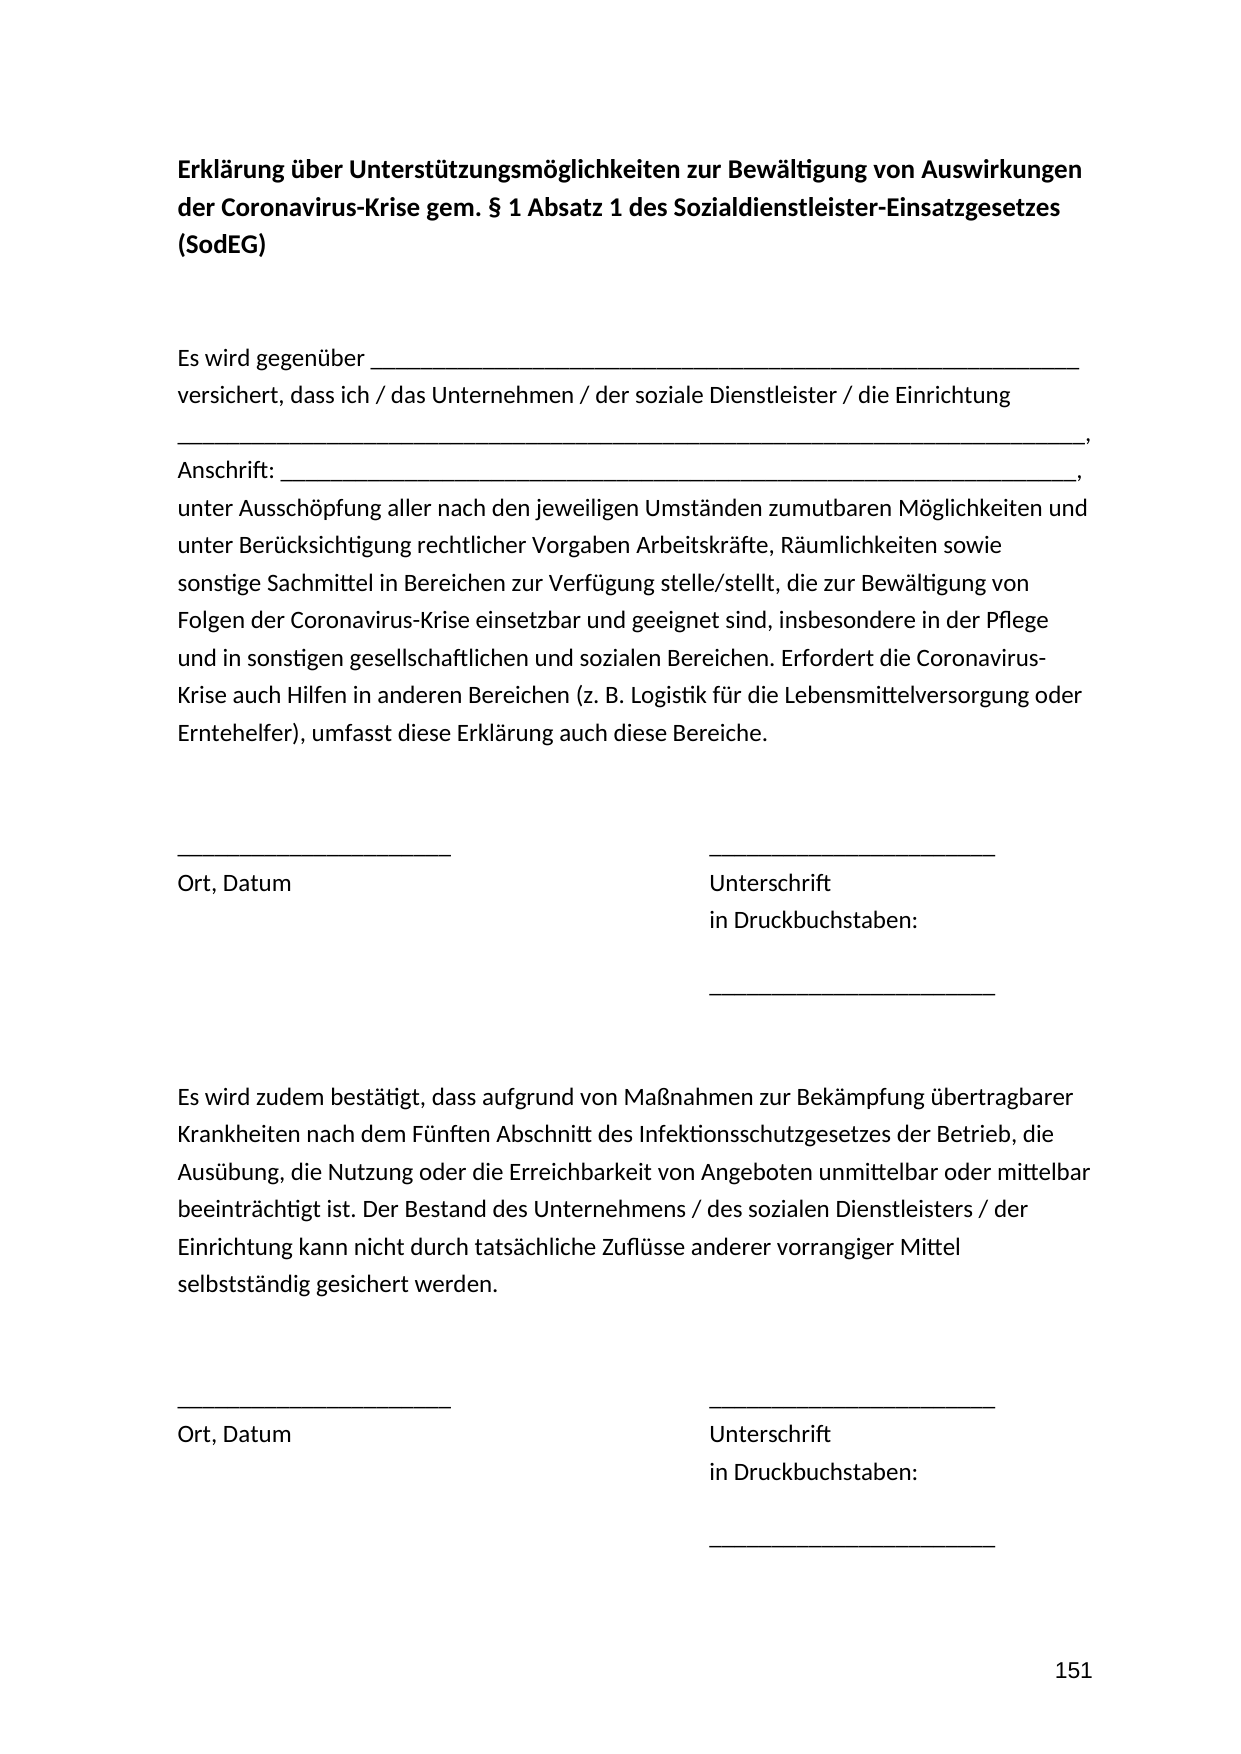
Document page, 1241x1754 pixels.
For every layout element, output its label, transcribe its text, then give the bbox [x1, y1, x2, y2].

text Es wird zudem bestätigt, dass aufgrund von Maßnahmen zur Bekämpfung übertragbarer Krankheiten nach dem Fünften Abschnitt des Infektionsschutzgesetzes der Betrieb, die Ausübung, die Nutzung oder die Erreichbarkeit von Angeboten unmittelbar oder mittelbar beeinträchtigt ist. Der Bestand des Unternehmens / des sozialen Dienstleisters / der Einrichtung kann nicht durch tatsächliche Zuflüsse anderer vorrangiger Mittel selbstständig gesichert werden. [177, 1074, 1092, 1299]
text _______________________ [177, 1513, 1092, 1550]
text Ort, Datum Unterschrift [177, 1412, 1092, 1449]
text _______________________ [177, 962, 1092, 999]
text Ort, Datum Unterschrift [177, 860, 1092, 898]
text ______________________ _______________________ [177, 1374, 1092, 1412]
text Erklärung über Unterstützungsmöglichkeiten zur Bewältigung von Auswirkungen der Coronavirus-Krise gem. § 1 Absatz 1 des Sozialdienstleister-Einsatzgesetzes (SodEG) [177, 148, 1092, 260]
text ______________________ _______________________ [177, 823, 1092, 860]
text in Druckbuchstaben: [177, 1449, 1092, 1487]
text Es wird gegenüber _________________________________________________________ versichert, dass ich / das Unternehmen / der soziale Dienstleister / die Einrichtung _________________________________________________________________________, Anschrift: ________________________________________________________________, unter Ausschöpfung aller nach den jeweiligen Umständen zumutbaren Möglichkeiten und unter Berücksichtigung rechtlicher Vorgaben Arbeitskräfte, Räumlichkeiten sowie sonstige Sachmittel in Bereichen zur Verfügung stelle/stellt, die zur Bewältigung von Folgen der Coronavirus-Krise einsetzbar und geeignet sind, insbesondere in der Pflege und in sonstigen gesellschaftlichen und sozialen Bereichen. Erfordert die Coronavirus-Krise auch Hilfen in anderen Bereichen (z. B. Logistik für die Lebensmittelversorgung oder Erntehelfer), umfasst diese Erklärung auch diese Bereiche. [177, 335, 1092, 748]
text in Druckbuchstaben: [177, 898, 1092, 935]
